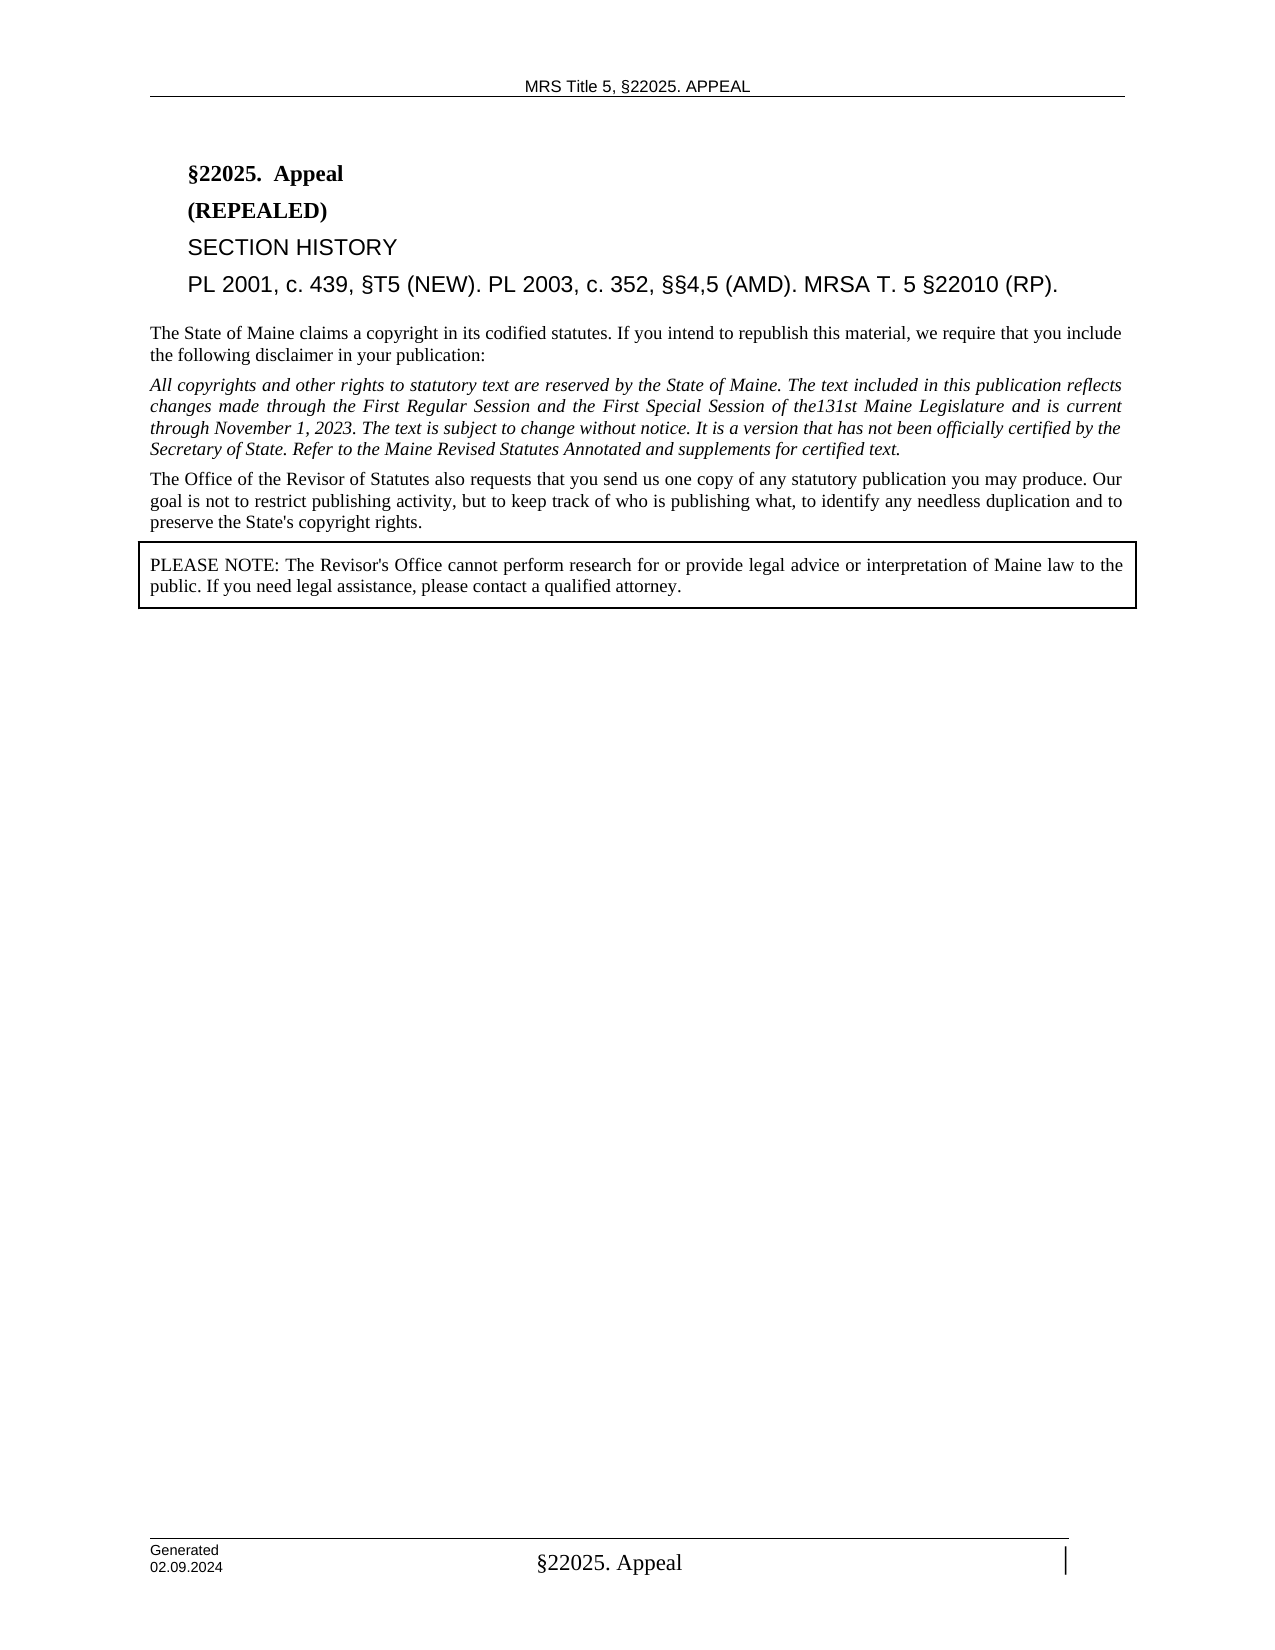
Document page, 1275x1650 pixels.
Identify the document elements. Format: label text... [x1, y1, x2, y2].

text The Office of the Revisor of Statutes also requests that you send us one copy of any statutory publication you may produce. Our goal is not to restrict publishing activity, but to keep track of who is publishing what, to identify any needless duplication and to preserve the State's copyright rights. [150, 468, 1125, 533]
text (REPEALED) [187, 197, 1125, 223]
text All copyrights and other rights to statutory text are reserved by the State of Maine. The text included in this publication reflects changes made through the First Regular Session and the First Special Session of the131st Maine Legislature and is current through November 1, 2023 . The text is subject to change without notice. It is a version that has not been officially certified by the Secretary of State. Refer to the Maine Revised Statutes Annotated and supplements for certified text. [150, 373, 1125, 460]
text SECTION HISTORY [187, 234, 1125, 260]
text PL 2001, c. 439, §T5 (NEW). PL 2003, c. 352, §§4,5 (AMD). MRSA T. 5 §22010 (RP). [187, 271, 1125, 297]
text PLEASE NOTE: The Revisor's Office cannot perform research for or provide legal advice or interpretation of Maine law to the public. If you need legal assistance, please contact a qualified attorney. [140, 543, 1135, 607]
text The State of Maine claims a copyright in its codified statutes. If you intend to republish this material, we require that you include the following disclaimer in your publication: [150, 322, 1125, 365]
text §22025. Appeal [187, 160, 1125, 187]
